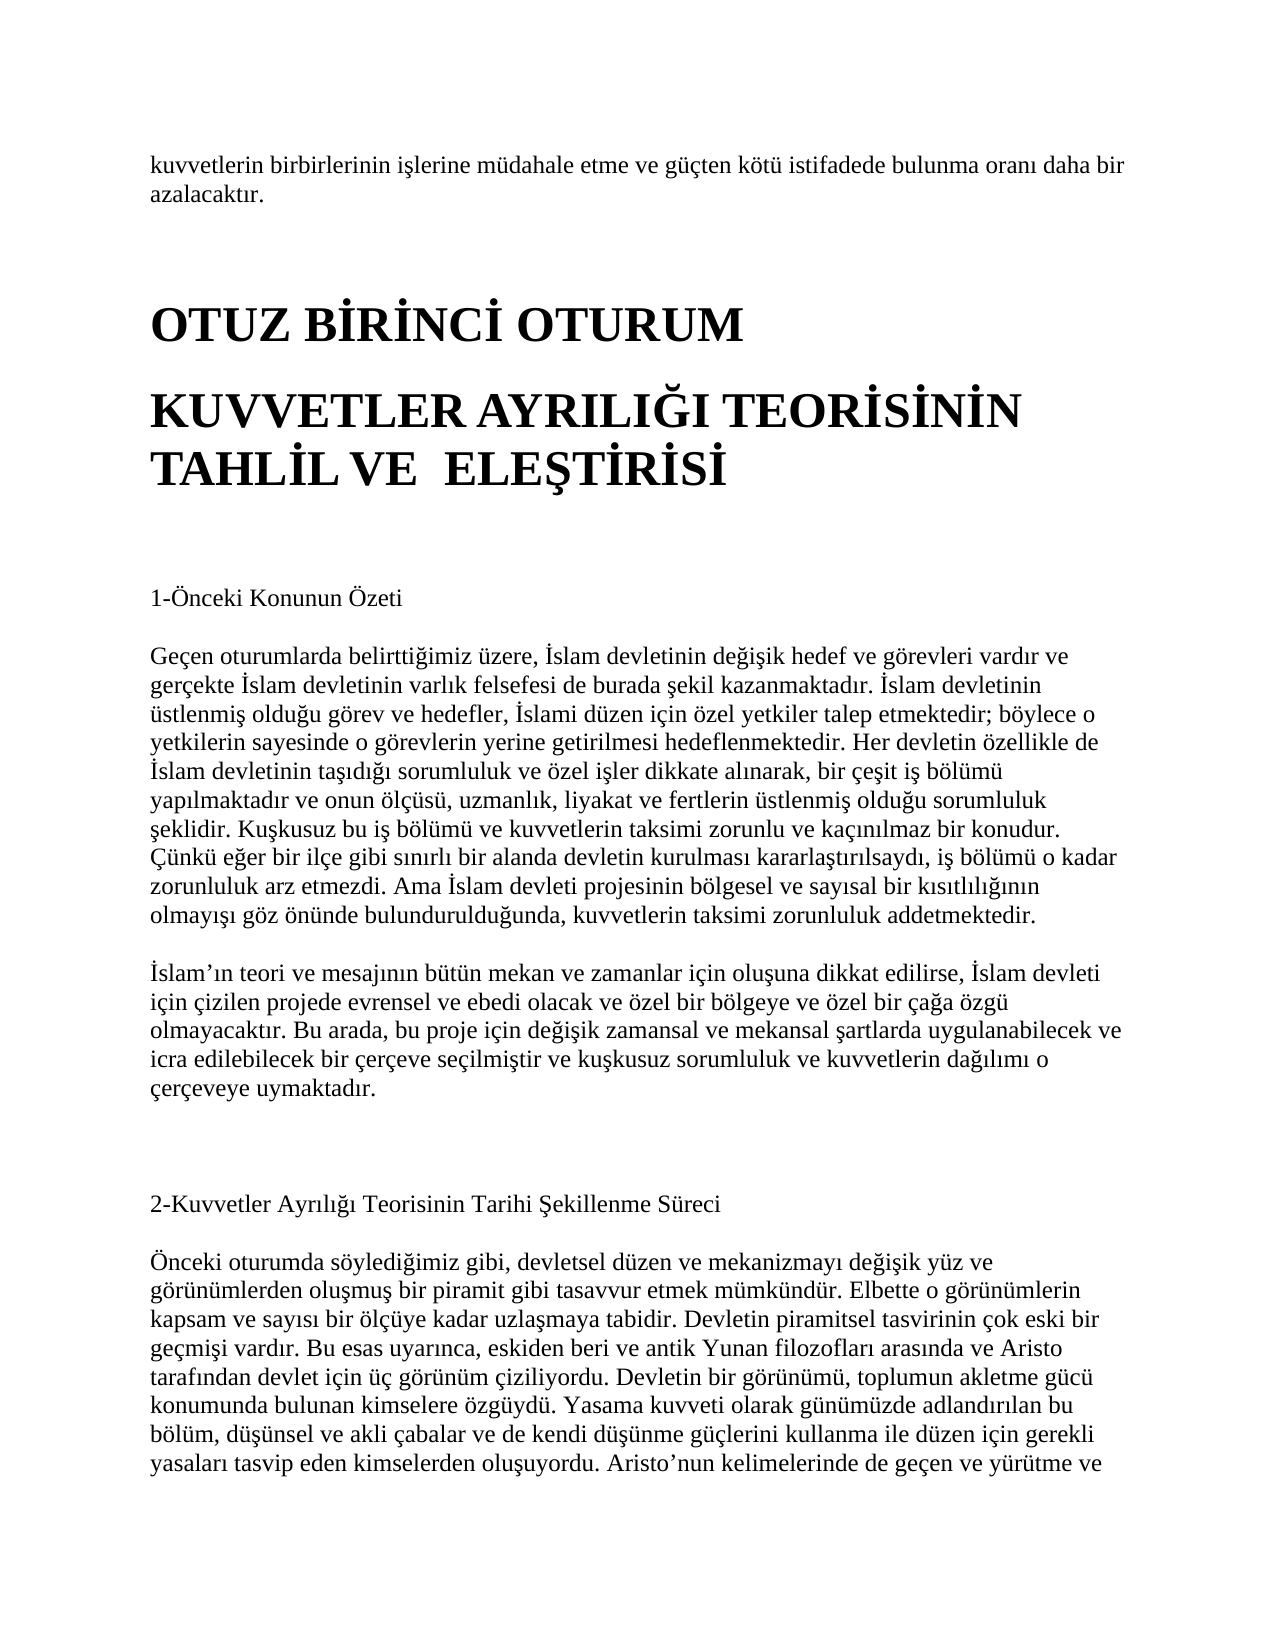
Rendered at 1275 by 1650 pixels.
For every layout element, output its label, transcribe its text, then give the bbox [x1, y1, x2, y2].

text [150, 150, 1125, 207]
text Geçen oturumlarda belirttiğimiz üzere, İslam devletinin değişik hedef ve görevleri vardır ve gerçekte İslam devletinin varlık felsefesi de burada şekil kazanmaktadır. İslam devletinin üstlenmiş olduğu görev ve hedefler, İslami düzen için özel yetkiler talep etmektedir; böylece o yetkilerin sayesinde o görevlerin yerine getirilmesi hedeflenmektedir. Her devletin özellikle de İslam devletinin taşıdığı sorumluluk ve özel işler dikkate alınarak, bir çeşit iş bölümü yapılmaktadır ve onun ölçüsü, uzmanlık, liyakat ve fertlerin üstlenmiş olduğu sorumluluk şeklidir. Kuşkusuz bu iş bölümü ve kuvvetlerin taksimi zorunlu ve kaçınılmaz bir konudur. Çünkü eğer bir ilçe gibi sınırlı bir alanda devletin kurulması kararlaştırılsaydı, iş bölümü o kadar zorunluluk arz etmezdi. Ama İslam devleti projesinin bölgesel ve sayısal bir kısıtlılığının olmayışı göz önünde bulundurulduğunda, kuvvetlerin taksimi zorunluluk addetmektedir. [150, 641, 1125, 929]
text İslam’ın teori ve mesajının bütün mekan ve zamanlar için oluşuna dikkat edilirse, İslam devleti için çizilen projede evrensel ve ebedi olacak ve özel bir bölgeye ve özel bir çağa özgü olmayacaktır. Bu arada, bu proje için değişik zamansal ve mekansal şartlarda uygulanabilecek ve icra edilebilecek bir çerçeve seçilmiştir ve kuşkusuz sorumluluk ve kuvvetlerin dağılımı o çerçeveye uymaktadır. [150, 958, 1125, 1102]
text 1-Önceki Konunun Özeti [150, 583, 1125, 612]
subtitle OTUZ BİRİNCİ OTURUM [150, 294, 1125, 352]
subtitle KUVVETLER AYRILIĞI TEORİSİNİN TAHLİL VE ELEŞTİRİSİ [150, 381, 1125, 496]
text 2-Kuvvetler Ayrılığı Teorisinin Tarihi Şekillenme Süreci [150, 1189, 1125, 1217]
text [150, 1247, 1125, 1477]
